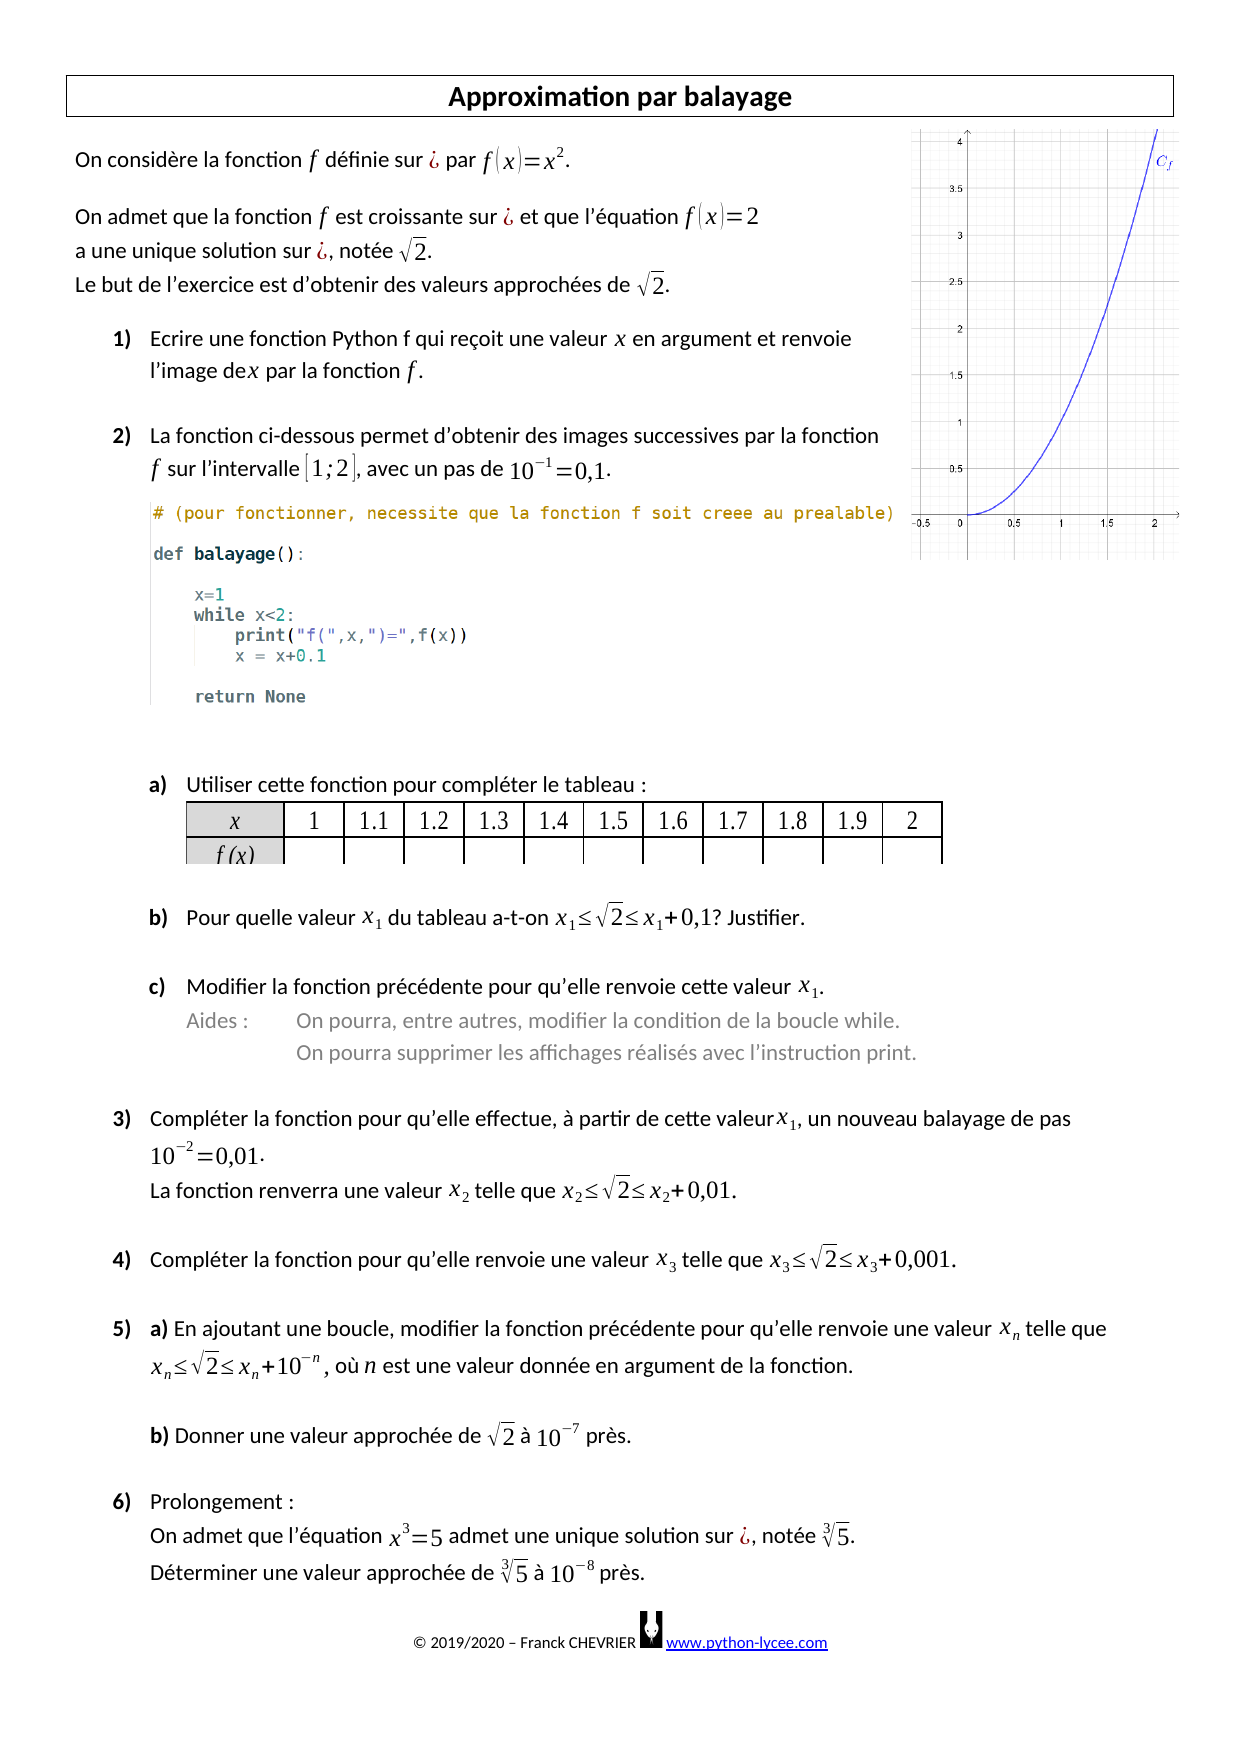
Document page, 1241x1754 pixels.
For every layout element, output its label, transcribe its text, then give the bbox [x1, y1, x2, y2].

text Approximation par balayage [67, 76, 1173, 116]
list On pourra supprimer les affichages réalisés avec l’instruction print. [260, 1038, 1165, 1066]
text On considère la fonction définie sur par . [75, 143, 911, 176]
list Pour quelle valeur du tableau a-t-on ? Justifier. [149, 900, 1165, 934]
list a) En ajoutant une boucle, modifier la fonction précédente pour qu’elle renvoie une valeur telle que où est une valeur donnée en argument de la fonction. [112, 1313, 1165, 1383]
text On admet que la fonction est croissante sur et que l’équation a une unique solution sur , notée . Le but de l’exercice est d’obtenir des valeurs approchées de . [75, 201, 911, 299]
picture [911, 129, 1180, 560]
list La fonction renverra une valeur telle que [150, 1173, 1165, 1207]
list Ecrire une fonction Python f qui reçoit une valeur en argument et renvoie l’image de par la fonction . [112, 324, 911, 384]
list Prolongement : [112, 1487, 1165, 1515]
picture [640, 1611, 663, 1648]
picture [150, 502, 899, 705]
list Compléter la fonction pour qu’elle renvoie une valeur telle que [112, 1243, 1165, 1276]
list Utiliser cette fonction pour compléter le tableau : [149, 770, 1165, 798]
list Modifier la fonction précédente pour qu’elle renvoie cette valeur . [149, 970, 1165, 1002]
list Déterminer une valeur approchée de à près. [150, 1556, 1165, 1588]
list Aides : On pourra, entre autres, modifier la condition de la boucle while. [186, 1006, 1165, 1034]
list On admet que l’équation admet une unique solution sur , notée . [150, 1519, 1165, 1551]
list La fonction ci-dessous permet d’obtenir des images successives par la fonction sur l’intervalle , avec un pas de . [112, 421, 911, 484]
list Compléter la fonction pour qu’elle effectue, à partir de cette valeur, un nouveau balayage de pas . [112, 1102, 1165, 1169]
list b) Donner une valeur approchée de à près. [150, 1419, 1165, 1451]
